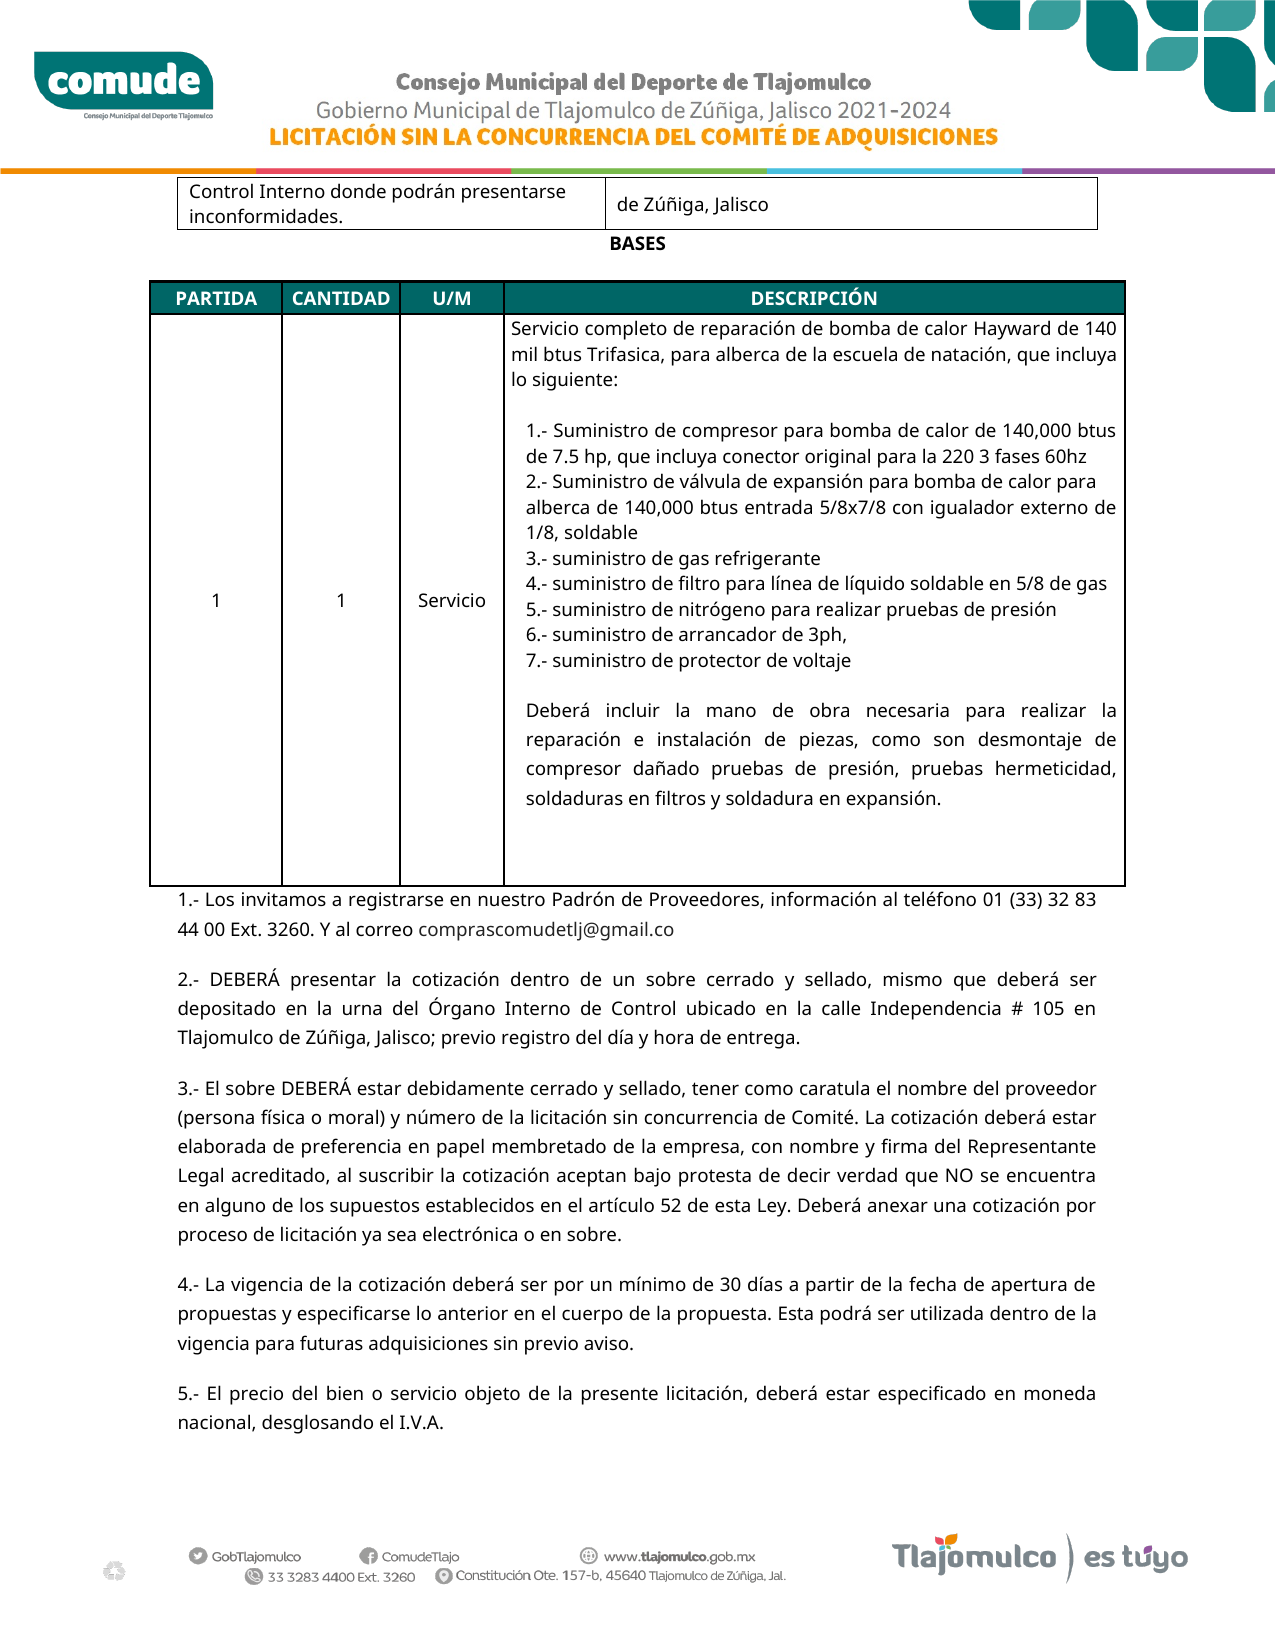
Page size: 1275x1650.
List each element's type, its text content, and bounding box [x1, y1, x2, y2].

text 3.- El sobre DEBERÁ estar debidamente cerrado y sellado, tener como caratula el nombre del proveedor (persona física o moral) y número de la licitación sin concurrencia de Comité. La cotización deberá estar elaborada de preferencia en papel membretado de la empresa, con nombre y firma del Representante Legal acreditado, al suscribir la cotización aceptan bajo protesta de decir verdad que NO se encuentra en alguno de los supuestos establecidos en el artículo 52 de esta Ley. Deberá anexar una cotización por proceso de licitación ya sea electrónica o en sobre. [177, 1075, 1098, 1247]
table_header PARTIDA [151, 283, 281, 313]
table_cell 1 [151, 315, 281, 885]
text 1.- Los invitamos a registrarse en nuestro Padrón de Proveedores, información al teléfono 01 (33) 32 83 44 00 Ext. 3260. Y al correo comprascomudetlj@gmail.co [177, 887, 1098, 942]
table_cell Servicio [401, 315, 503, 885]
table_header U/M [401, 283, 503, 313]
table_header CANTIDAD [283, 283, 399, 313]
table_cell 1 [283, 315, 399, 885]
table_header DESCRIPCIÓN [505, 283, 1124, 313]
text 2.- DEBERÁ presentar la cotización dentro de un sobre cerrado y sellado, mismo que deberá ser depositado en la urna del Órgano Interno de Control ubicado en la calle Independencia # 105 en Tlajomulco de Zúñiga, Jalisco; previo registro del día y hora de entrega. [177, 966, 1098, 1050]
picture [0, 0, 1275, 174]
table_cell Servicio completo de reparación de bomba de calor Hayward de 140 mil btus Trifasica, para alberca de la escuela de natación, que incluya lo siguiente: 1.- Suministro de compresor para bomba de calor de 140,000 btus de 7.5 hp, que incluya conector original para la 220 3 fases 60hz 2.- Suministro de válvula de expansión para bomba de calor para alberca de 140,000 btus entrada 5/8x7/8 con igualador externo de 1/8, soldable 3.- suministro de gas refrigerante 4.- suministro de filtro para línea de líquido soldable en 5/8 de gas 5.- suministro de nitrógeno para realizar pruebas de presión 6.- suministro de arrancador de 3ph, 7.- suministro de protector de voltaje Deberá incluir la mano de obra necesaria para realizar la reparación e instalación de piezas, como son desmontaje de compresor dañado pruebas de presión, pruebas hermeticidad, soldaduras en filtros y soldadura en expansión. [505, 315, 1124, 885]
table_cell Domicilio de las Oficinas del Órgano de Control Interno donde podrán presentarse inconformidades. [178, 178, 605, 229]
text BASES [177, 230, 1098, 256]
text 5.- El precio del bien o servicio objeto de la presente licitación, deberá estar especificado en moneda nacional, desglosando el I.V.A. [177, 1380, 1098, 1435]
table_cell Independencia 105 Sur, colonia centro en Tlajomulco de Zúñiga, Jalisco [606, 178, 1097, 229]
picture [35, 1511, 1254, 1615]
text 4.- La vigencia de la cotización deberá ser por un mínimo de 30 días a partir de la fecha de apertura de propuestas y especificarse lo anterior en el cuerpo de la propuesta. Esta podrá ser utilizada dentro de la vigencia para futuras adquisiciones sin previo aviso. [177, 1271, 1098, 1355]
